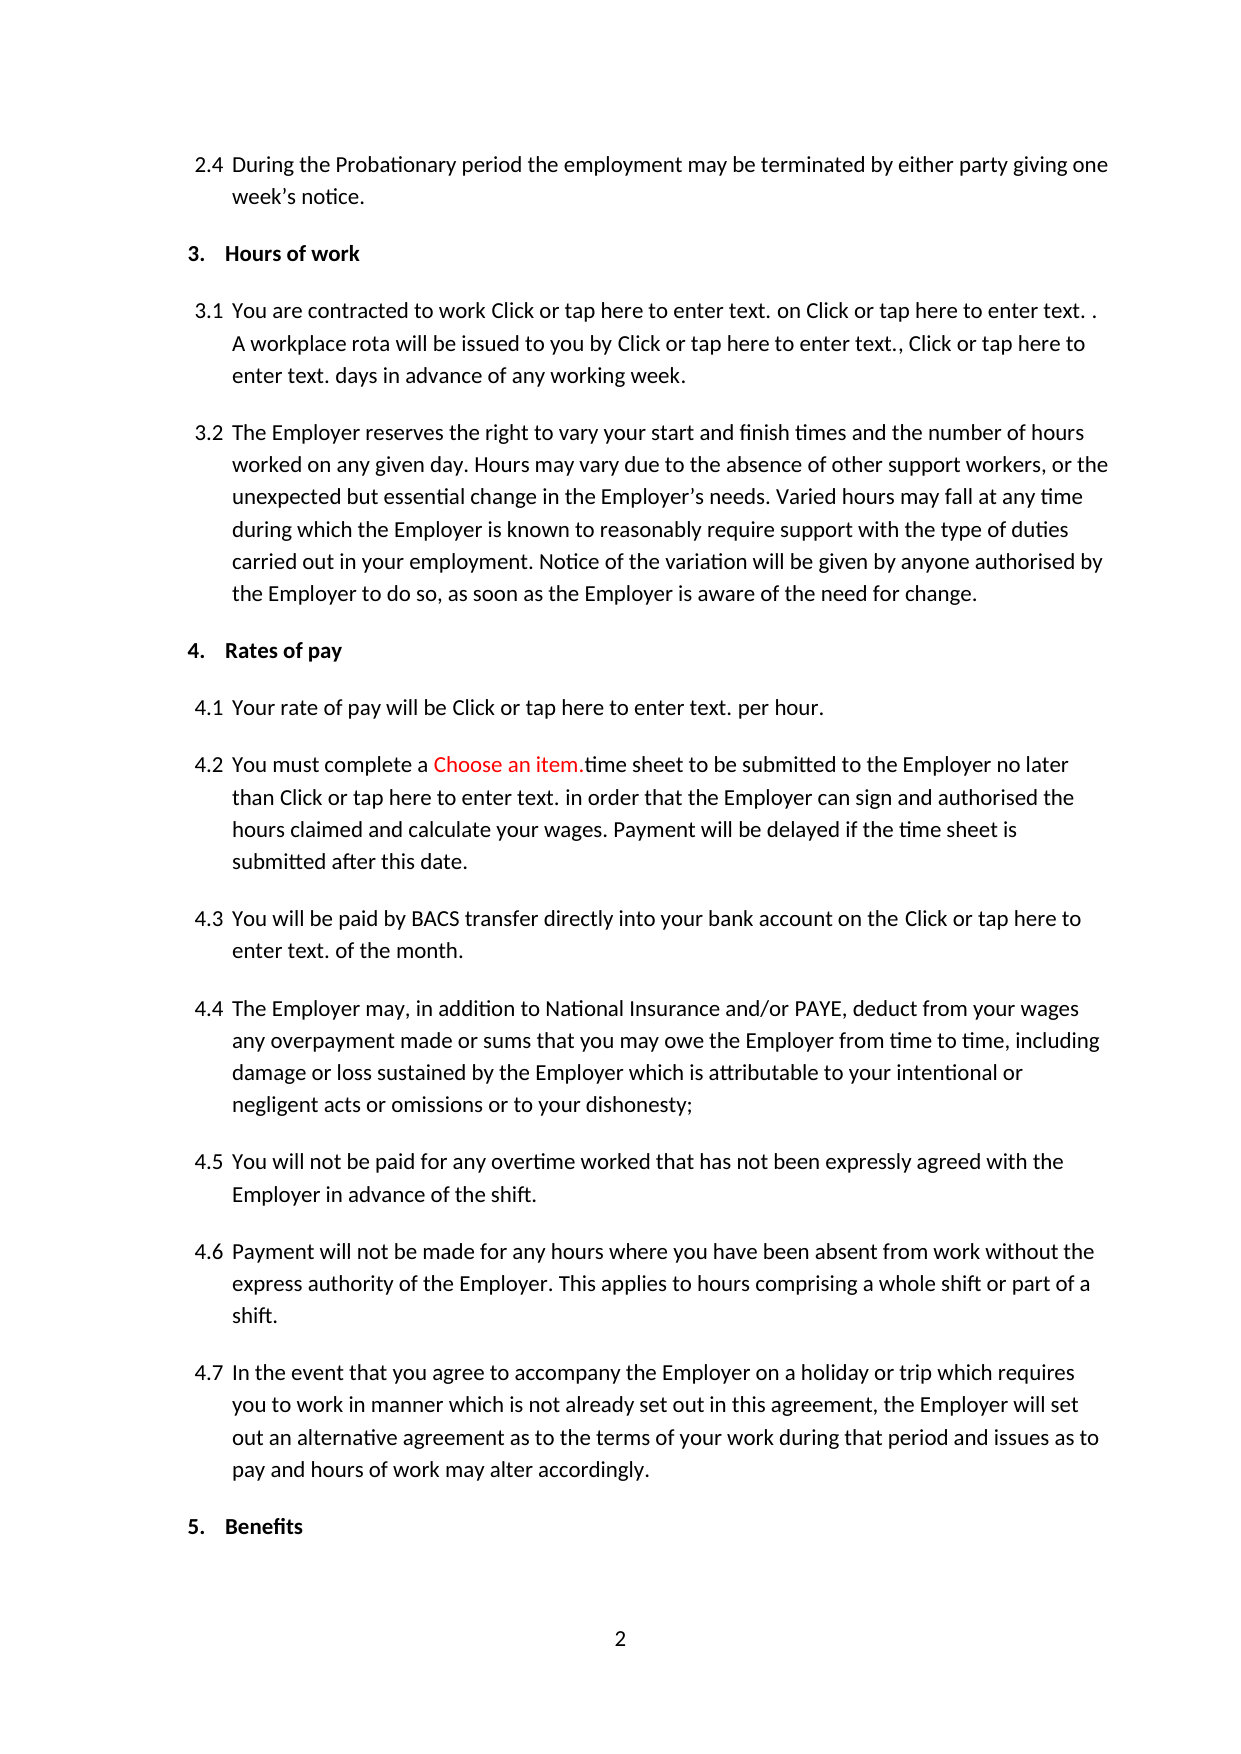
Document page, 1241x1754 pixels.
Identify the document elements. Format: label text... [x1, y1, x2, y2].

subtitle The Employer reserves the right to vary your start and finish times and the number of hours worked on any given day. Hours may vary due to the absence of other support workers, or the unexpected but essential change in the Employer’s needs. Varied hours may fall at any time during which the Employer is known to reasonably require support with the type of duties carried out in your employment. Notice of the variation will be given by anyone authorised by the Employer to do so, as soon as the Employer is aware of the need for change. [194, 418, 1110, 607]
subtitle Rates of pay [187, 636, 1090, 664]
subtitle Hours of work [187, 239, 1090, 267]
subtitle You are contracted to work on . A workplace rota will be issued to you by , days in advance of any working week. [194, 297, 1110, 389]
subtitle You will not be paid for any overtime worked that has not been expressly agreed with the Employer in advance of the shift. [194, 1147, 1110, 1208]
subtitle During the Probationary period the employment may be terminated by either party giving one week’s notice. [194, 150, 1110, 210]
subtitle In the event that you agree to accompany the Employer on a holiday or trip which requires you to work in manner which is not already set out in this agreement, the Employer will set out an alternative agreement as to the terms of your work during that period and issues as to pay and hours of work may alter accordingly. [194, 1358, 1110, 1483]
subtitle Payment will not be made for any hours where you have been absent from work without the express authority of the Employer. This applies to hours comprising a whole shift or part of a shift. [194, 1237, 1110, 1329]
subtitle Your rate of pay will be per hour. [194, 693, 1110, 721]
subtitle You must complete a time sheet to be submitted to the Employer no later than in order that the Employer can sign and authorised the hours claimed and calculate your wages. Payment will be delayed if the time sheet is submitted after this date. [194, 751, 1110, 875]
subtitle The Employer may, in addition to National Insurance and/or PAYE, deduct from your wages any overpayment made or sums that you may owe the Employer from time to time, including damage or loss sustained by the Employer which is attributable to your intentional or negligent acts or omissions or to your dishonesty; [194, 994, 1110, 1118]
subtitle You will be paid by BACS transfer directly into your bank account on the of the month. [194, 904, 1110, 964]
subtitle Benefits [187, 1512, 1090, 1540]
